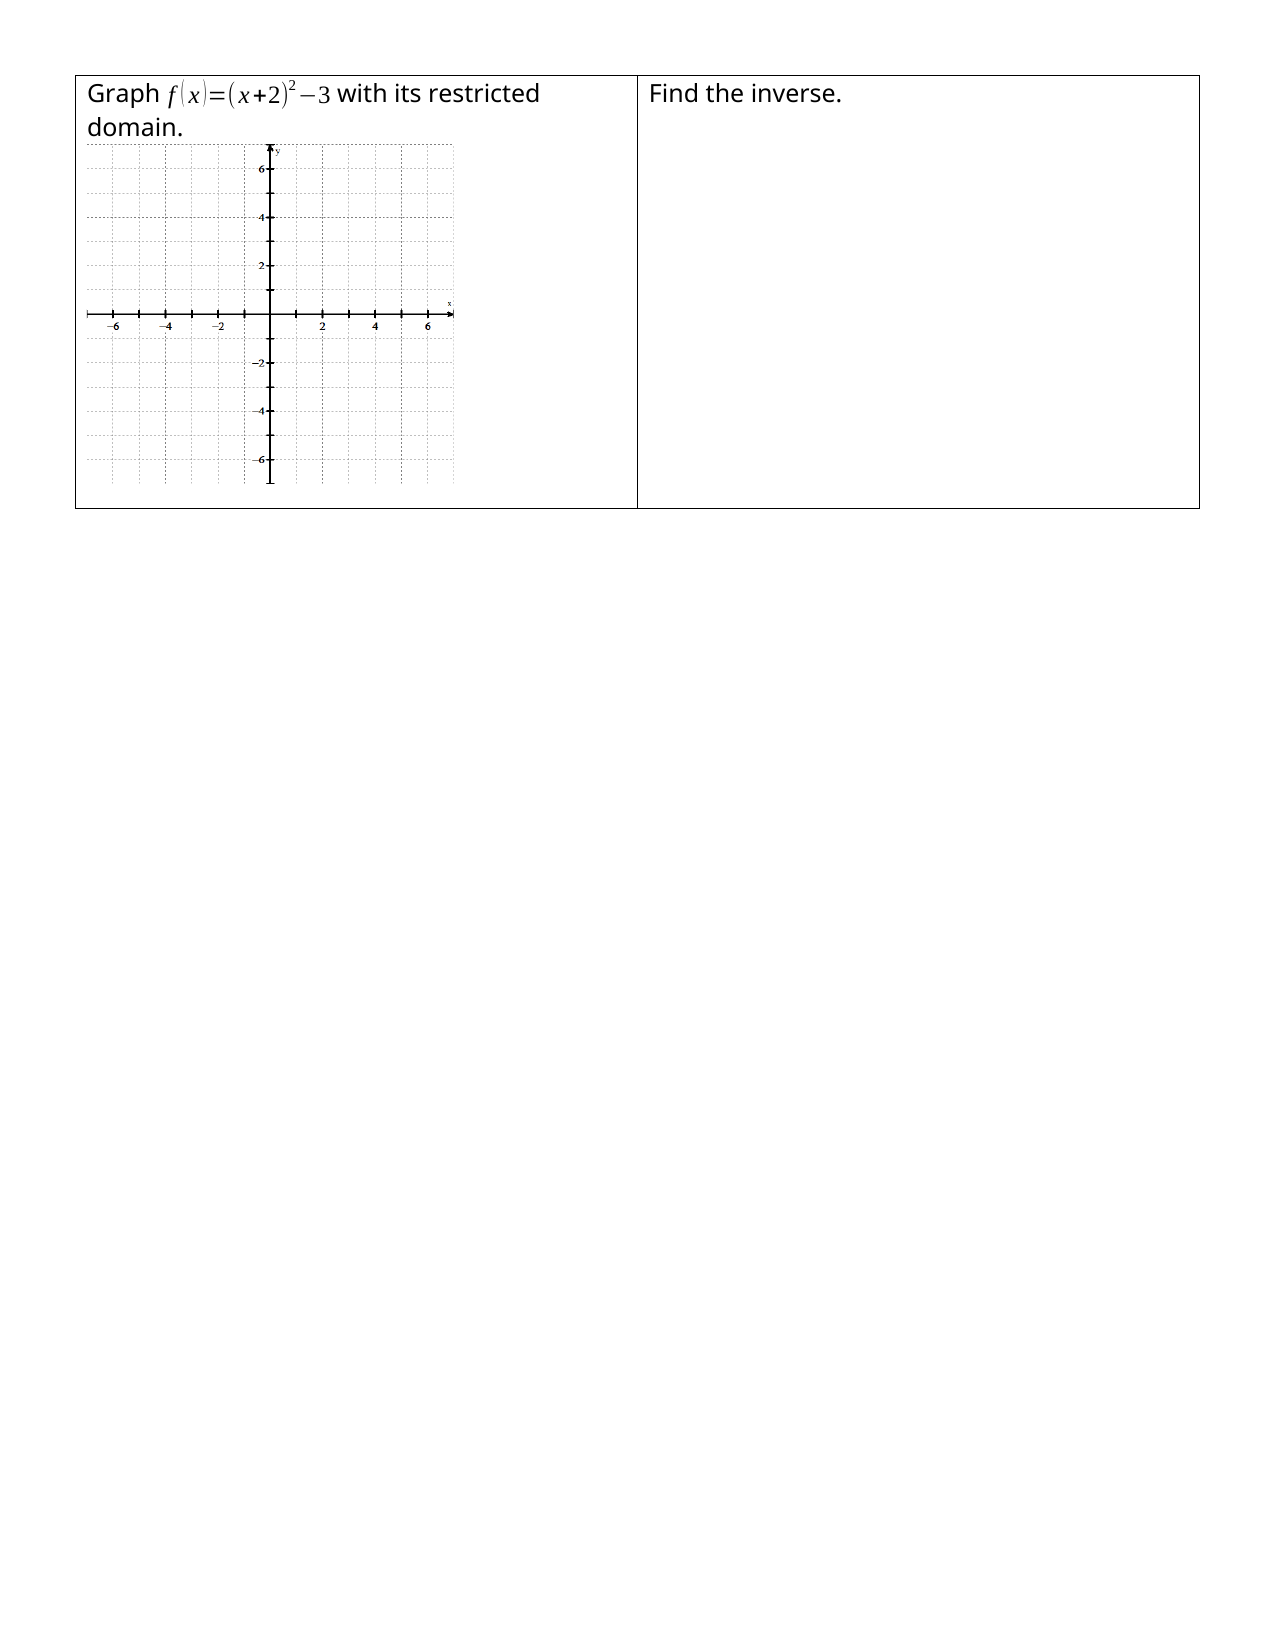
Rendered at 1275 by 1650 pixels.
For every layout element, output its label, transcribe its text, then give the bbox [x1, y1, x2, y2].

picture [86, 144, 454, 484]
table_cell Find the inverse. [638, 76, 1199, 508]
table_cell Graph with its restricted domain. [76, 76, 637, 508]
